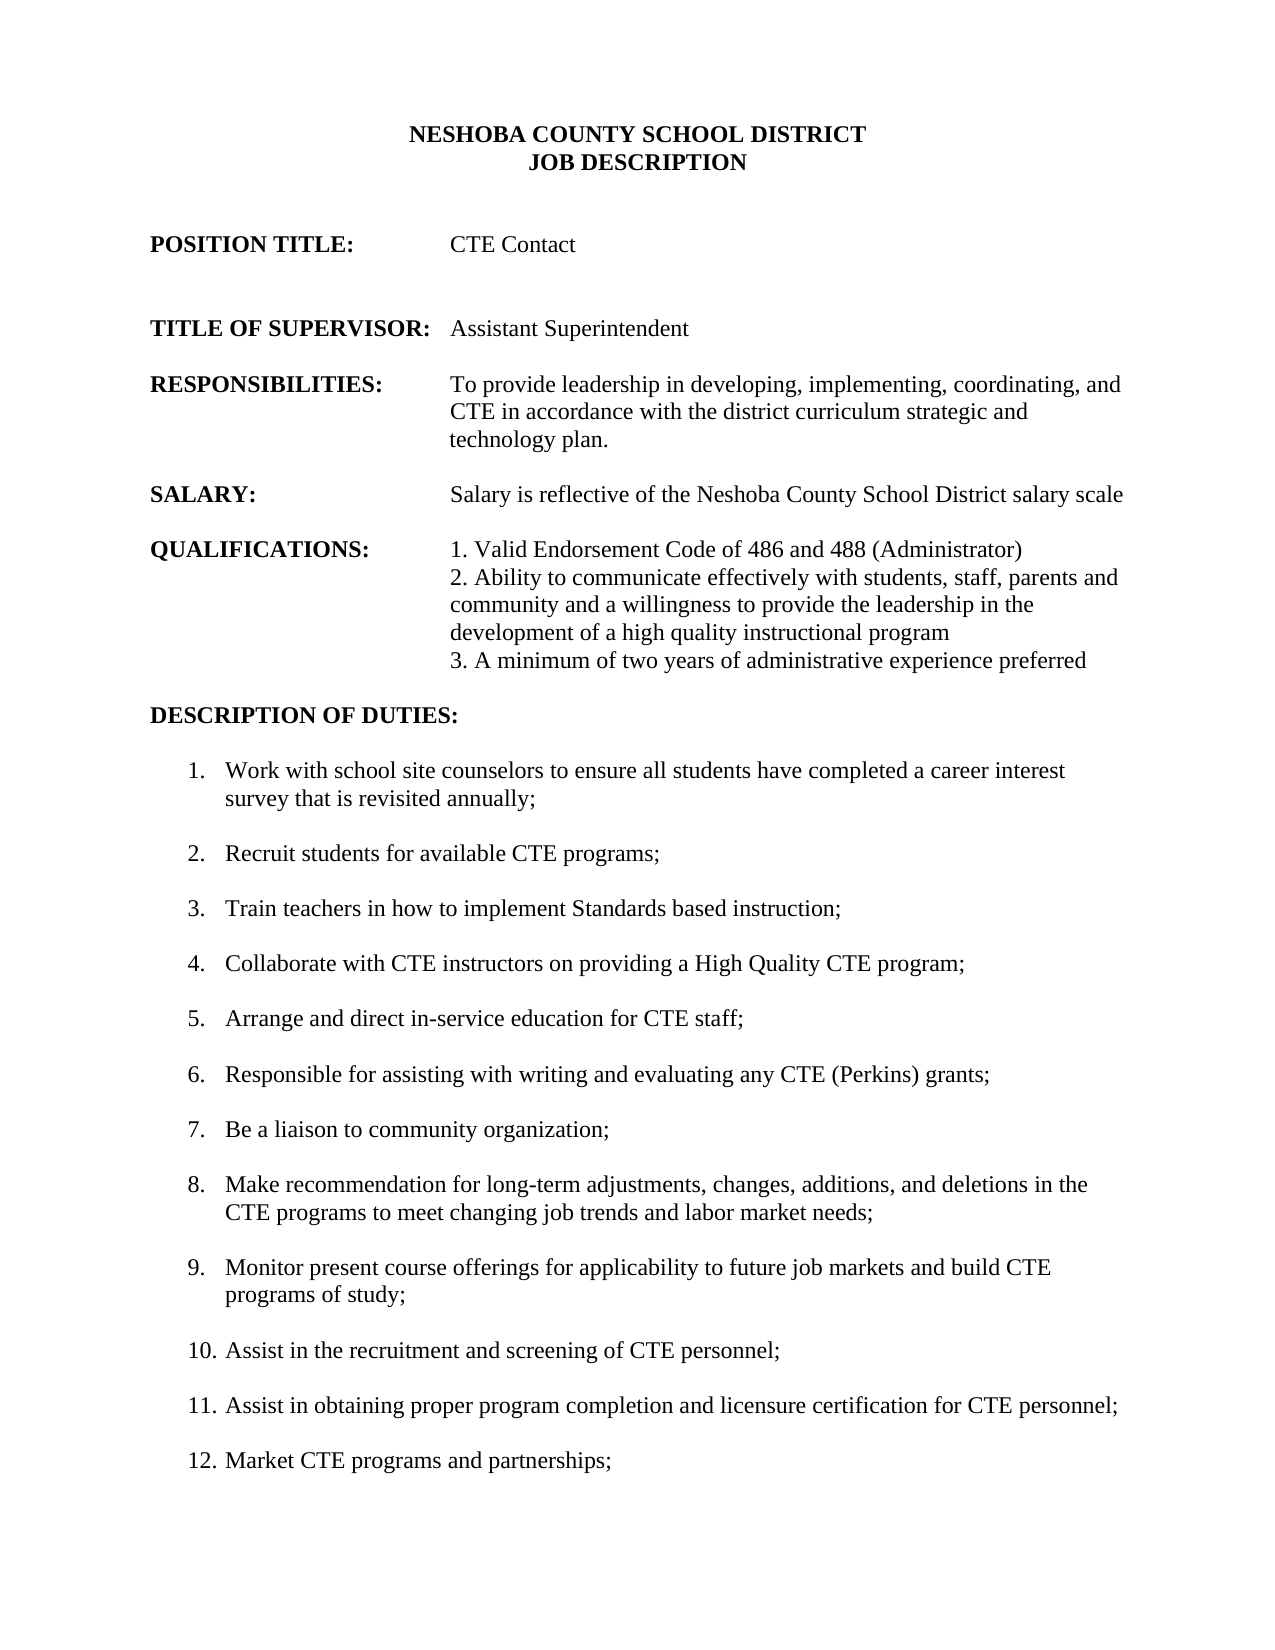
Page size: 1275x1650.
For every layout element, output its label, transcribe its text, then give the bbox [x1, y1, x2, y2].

text SALARY: Salary is reflective of the Neshoba County School District salary scale [150, 480, 1125, 508]
list Make recommendation for long-term adjustments, changes, additions, and deletions in the CTE programs to meet changing job trends and labor market needs; [187, 1170, 1125, 1225]
list Train teachers in how to implement Standards based instruction; [187, 894, 1125, 922]
list Monitor present course offerings for applicability to future job markets and build CTE programs of study; [187, 1253, 1125, 1308]
list Work with school site counselors to ensure all students have completed a career interest survey that is revisited annually; [187, 756, 1125, 811]
text NESHOBA COUNTY SCHOOL DISTRICT [150, 120, 1125, 148]
text DESCRIPTION OF DUTIES: [150, 701, 1125, 728]
text POSITION TITLE: CTE Contact [150, 230, 1125, 258]
text technology plan. [150, 425, 1125, 452]
text JOB DESCRIPTION [150, 148, 1125, 175]
text RESPONSIBILITIES: To provide leadership in developing, implementing, coordinating, and CTE in accordance with the district curriculum strategic and [150, 369, 1125, 425]
text community and a willingness to provide the leadership in the development of a high quality instructional program [375, 590, 1125, 646]
text TITLE OF SUPERVISOR: Assistant Superintendent [150, 314, 1125, 342]
list Market CTE programs and partnerships; [187, 1446, 1125, 1474]
list Arrange and direct in-service education for CTE staff; [187, 1004, 1125, 1032]
list Assist in obtaining proper program completion and licensure certification for CTE personnel; [187, 1391, 1125, 1418]
list Responsible for assisting with writing and evaluating any CTE (Perkins) grants; [187, 1060, 1125, 1087]
text 3. A minimum of two years of administrative experience preferred [375, 646, 1125, 673]
text QUALIFICATIONS: 1. Valid Endorsement Code of 486 and 488 (Administrator) [150, 535, 1125, 563]
list Collaborate with CTE instructors on providing a High Quality CTE program; [187, 949, 1125, 977]
list Recruit students for available CTE programs; [187, 839, 1125, 866]
list Be a liaison to community organization; [187, 1115, 1125, 1142]
list Assist in the recruitment and screening of CTE personnel; [187, 1336, 1125, 1363]
text 2. Ability to communicate effectively with students, staff, parents and [375, 563, 1125, 590]
